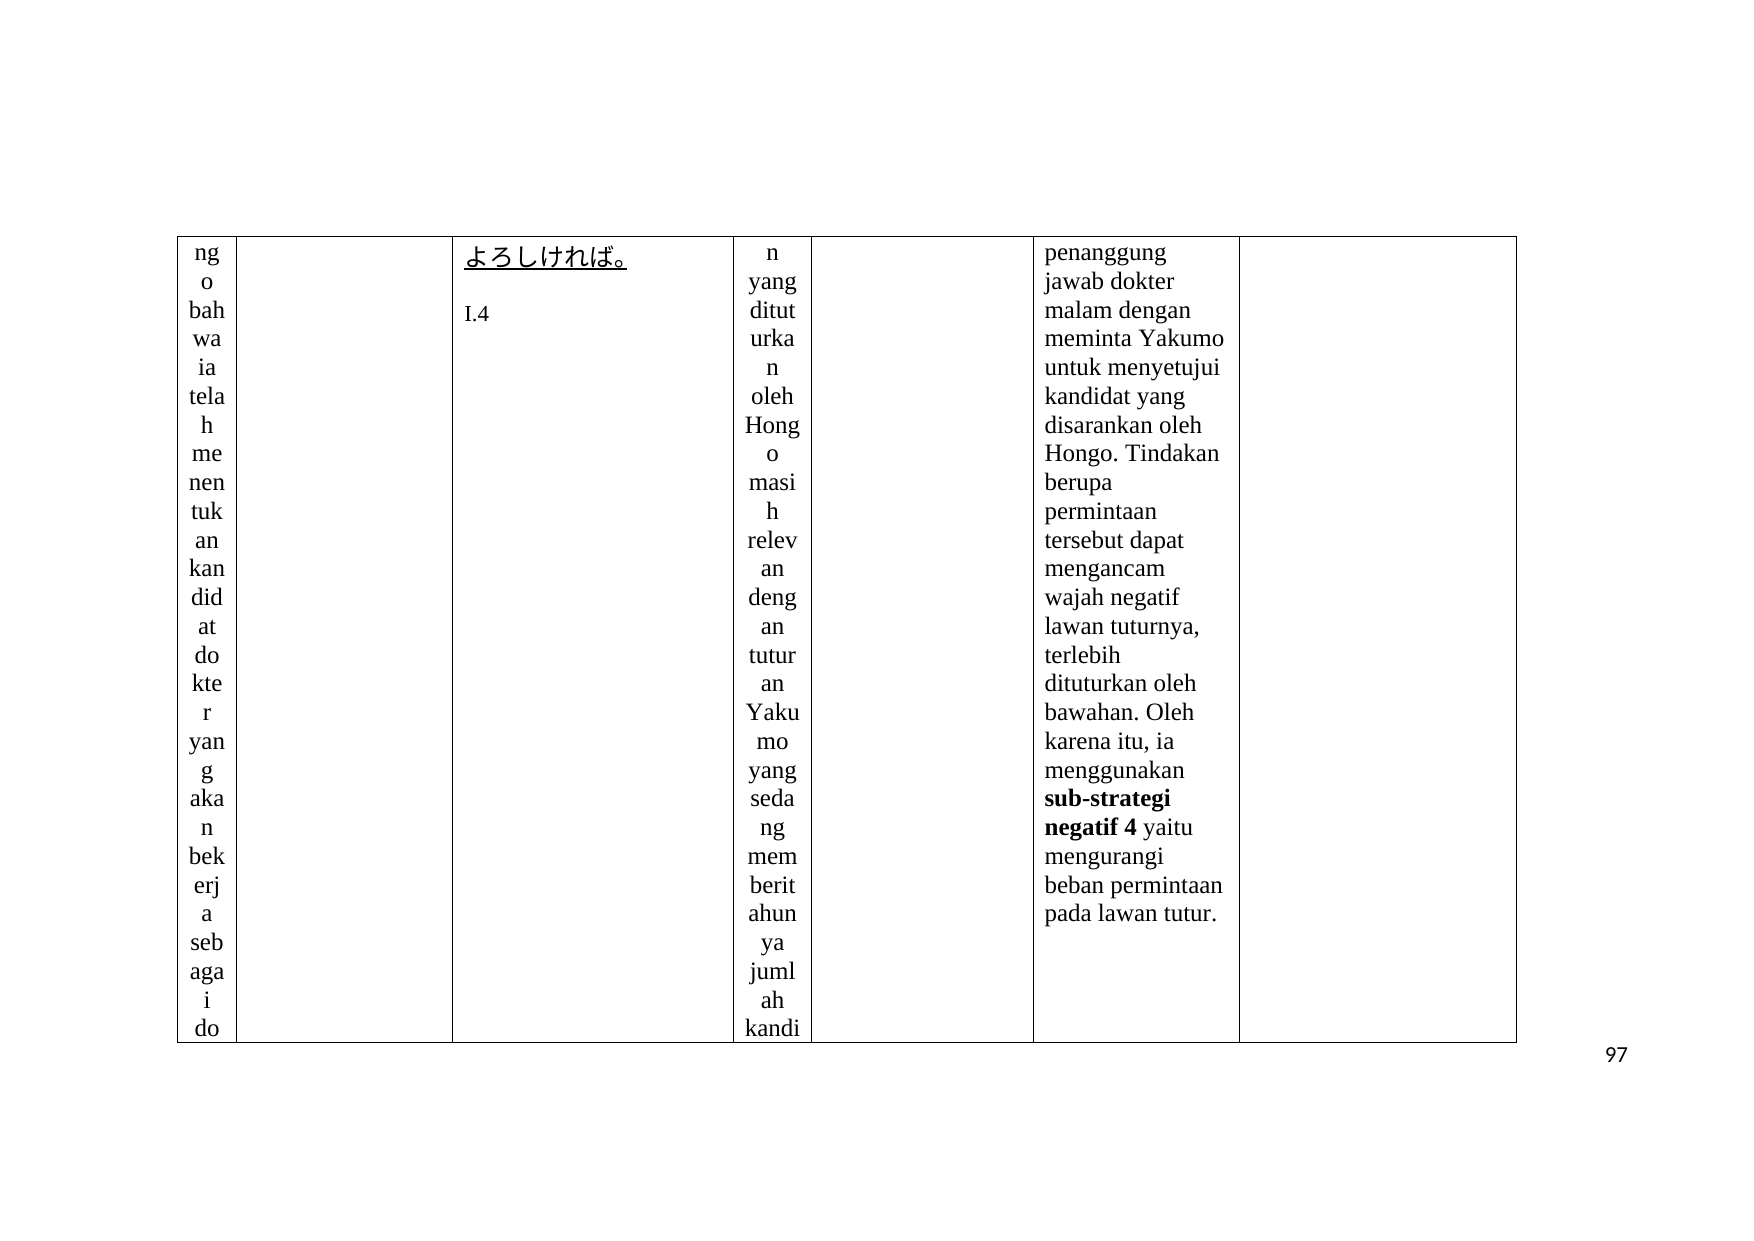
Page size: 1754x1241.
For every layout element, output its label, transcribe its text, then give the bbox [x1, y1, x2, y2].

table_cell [237, 237, 452, 1042]
table_cell [1034, 237, 1239, 1042]
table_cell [812, 237, 1033, 1042]
table_cell I.4 [734, 237, 811, 1042]
table_cell 4 [178, 237, 236, 1042]
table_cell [453, 237, 733, 1042]
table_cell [1240, 237, 1516, 1042]
